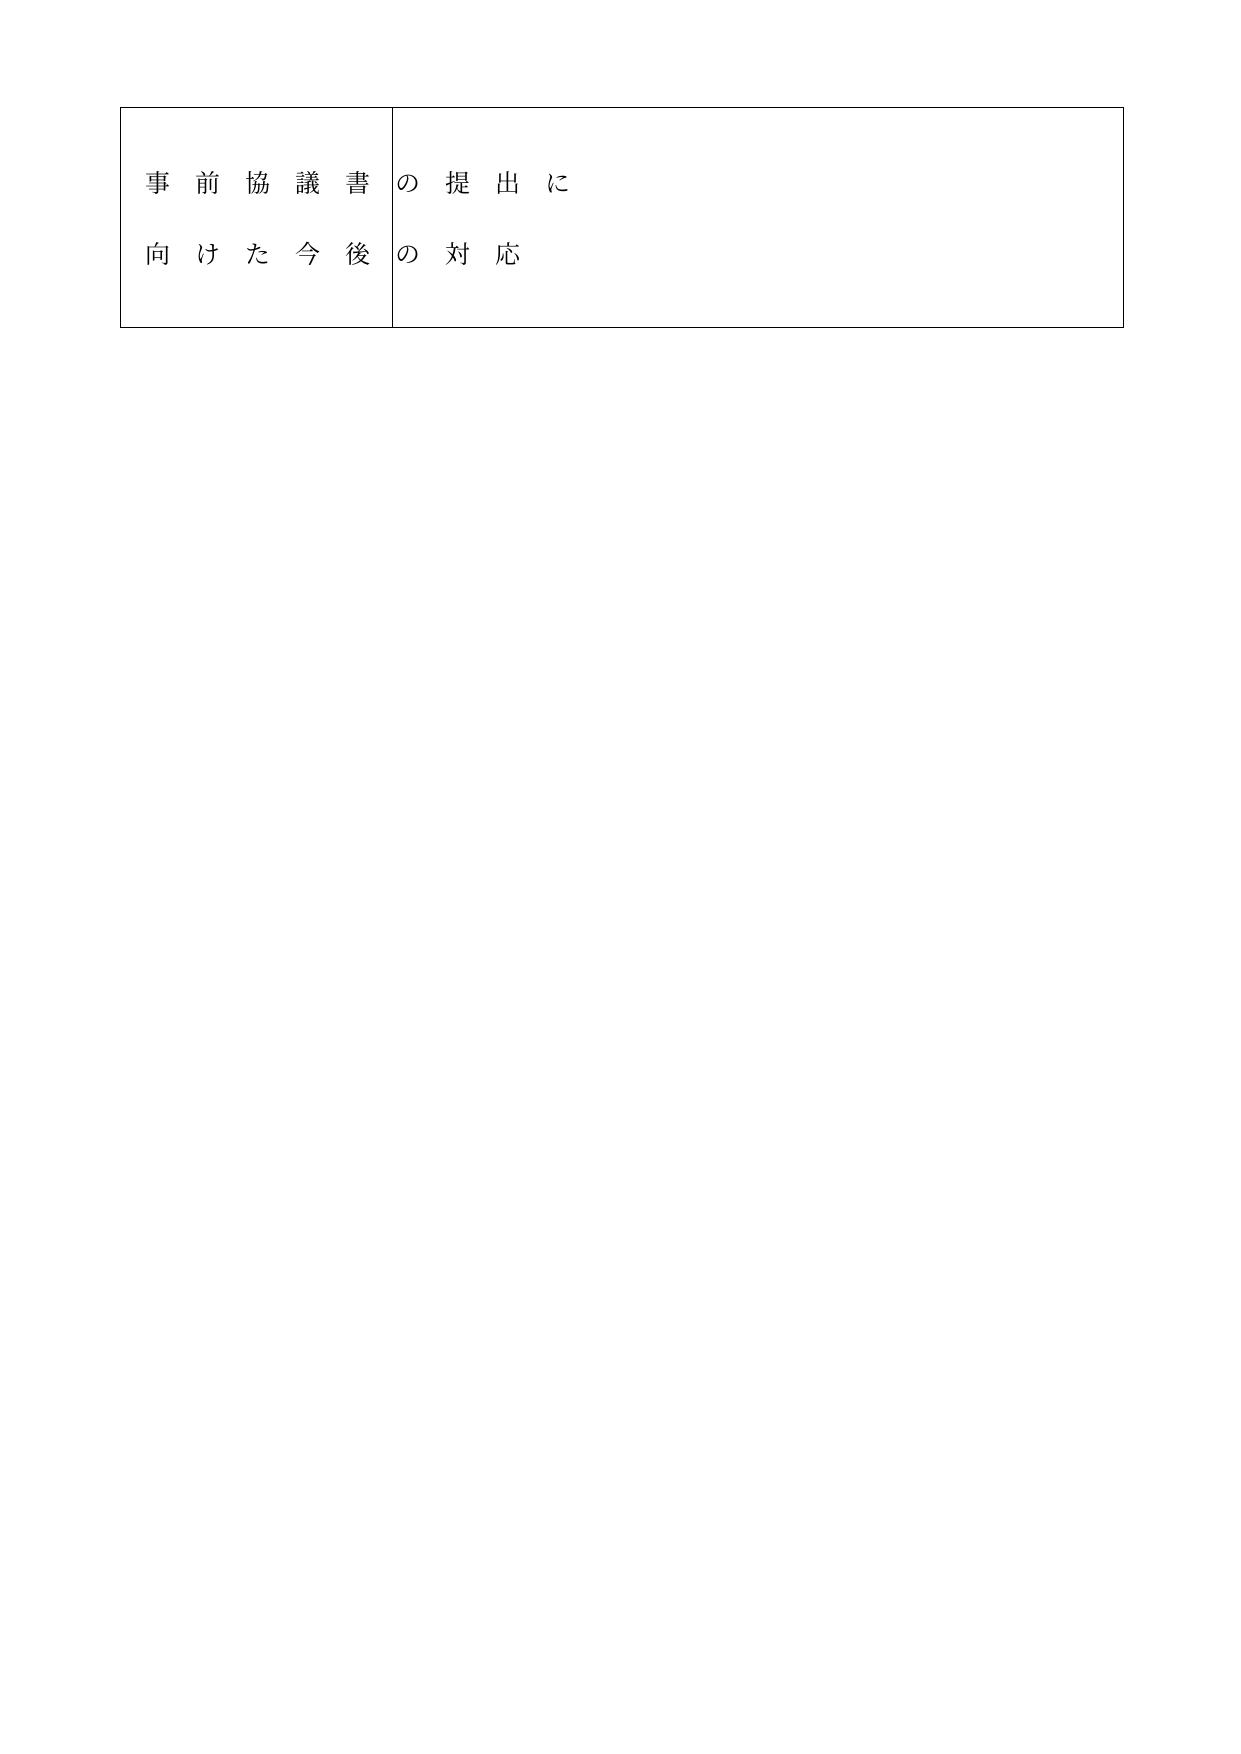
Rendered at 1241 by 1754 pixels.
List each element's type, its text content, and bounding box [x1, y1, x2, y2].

table_cell 事前協議書の提出に向けた今後の対応 [121, 108, 392, 327]
table_cell [393, 108, 1123, 327]
